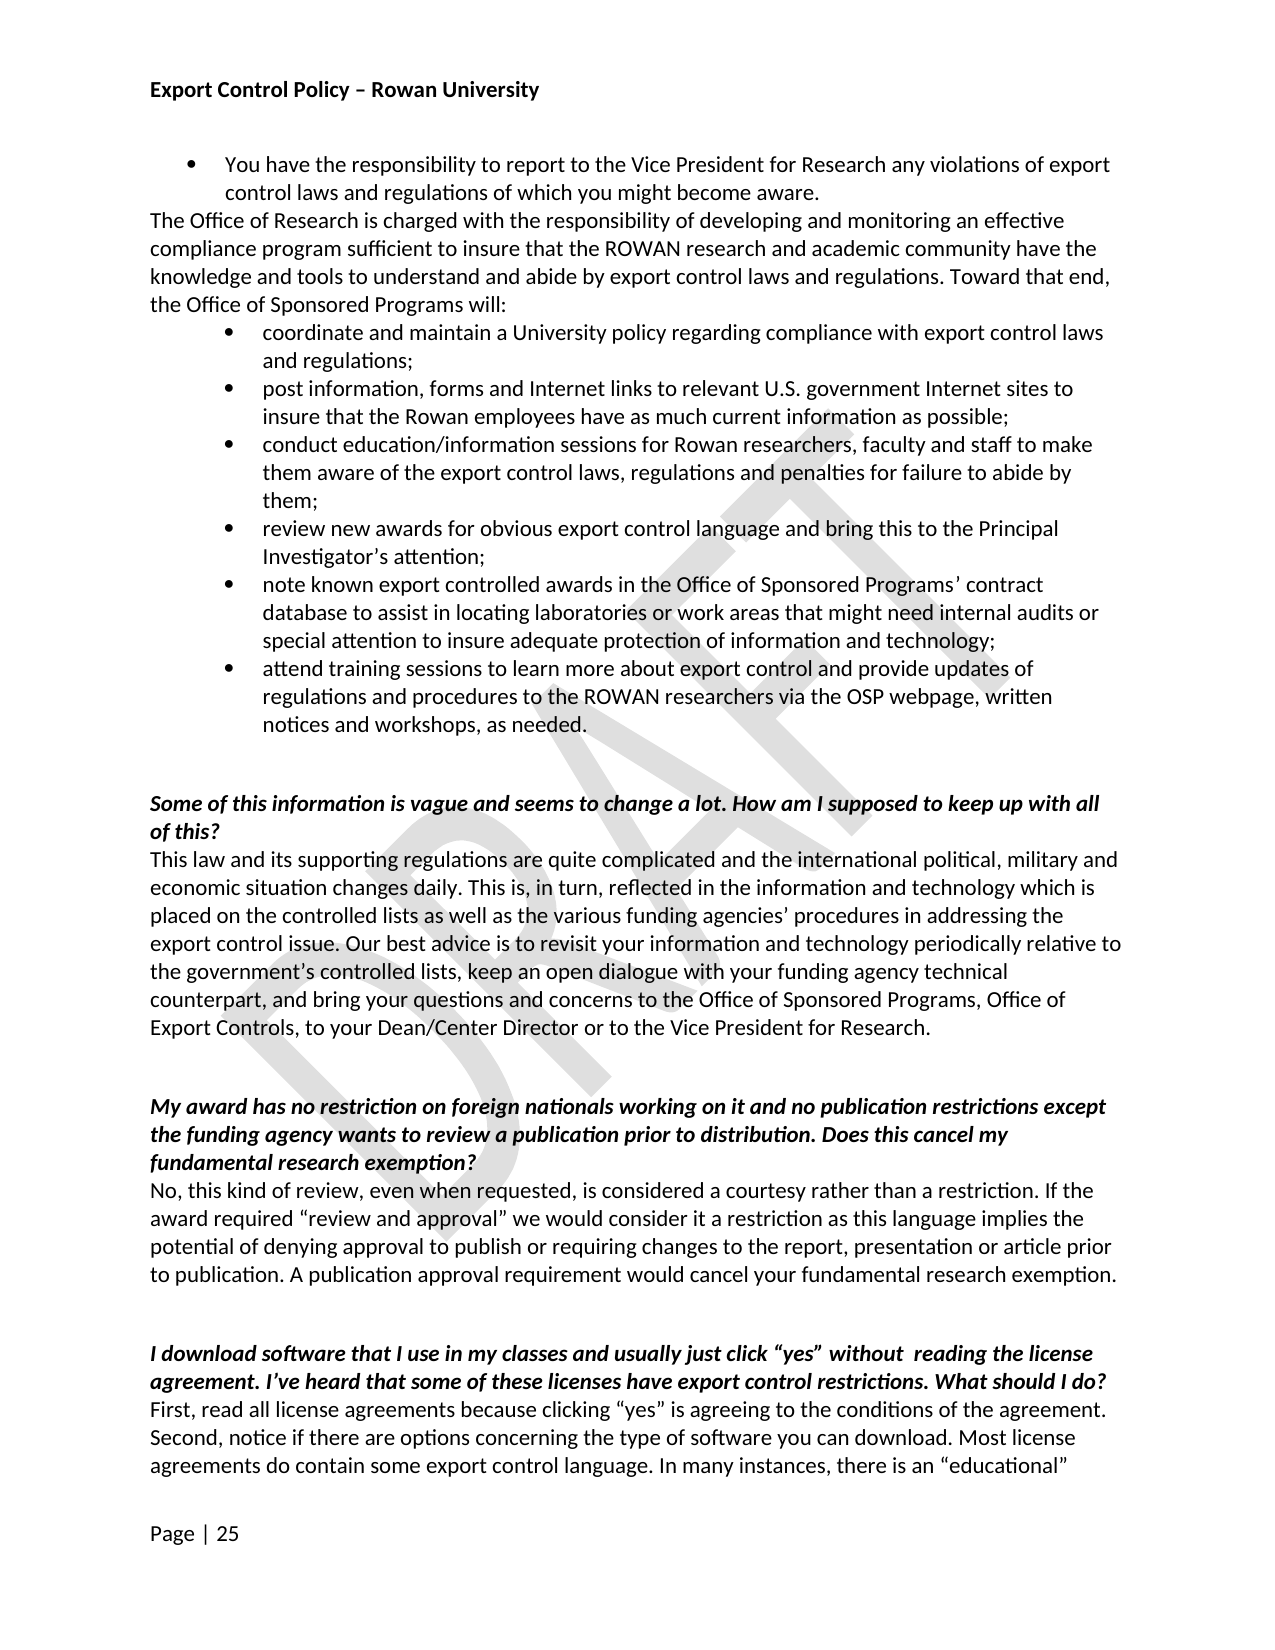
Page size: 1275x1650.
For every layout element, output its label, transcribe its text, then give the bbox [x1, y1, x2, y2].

list post information, forms and Internet links to relevant U.S. government Internet sites to insure that the Rowan employees have as much current information as possible; [225, 374, 1125, 430]
list You have the responsibility to report to the Vice President for Research any violations of export control laws and regulations of which you might become aware. [187, 150, 1125, 206]
text This law and its supporting regulations are quite complicated and the international political, military and economic situation changes daily. This is, in turn, reflected in the information and technology which is placed on the controlled lists as well as the various funding agencies’ procedures in addressing the export control issue. Our best advice is to revisit your information and technology periodically relative to the government’s controlled lists, keep an open dialogue with your funding agency technical counterpart, and bring your questions and concerns to the Office of Sponsored Programs, Office of Export Controls, to your Dean/Center Director or to the Vice President for Research. [150, 845, 1125, 1041]
list note known export controlled awards in the Office of Sponsored Programs’ contract database to assist in locating laboratories or work areas that might need internal audits or special attention to insure adequate protection of information and technology; [225, 570, 1125, 654]
text No, this kind of review, even when requested, is considered a courtesy rather than a restriction. If the award required “review and approval” we would consider it a restriction as this language implies the potential of denying approval to publish or requiring changes to the report, presentation or article prior to publication. A publication approval requirement would cancel your fundamental research exemption. [150, 1176, 1125, 1288]
list conduct education/information sessions for Rowan researchers, faculty and staff to make them aware of the export control laws, regulations and penalties for failure to abide by them; [225, 430, 1125, 514]
text My award has no restriction on foreign nationals working on it and no publication restrictions except the funding agency wants to review a publication prior to distribution. Does this cancel my fundamental research exemption? [150, 1092, 1125, 1176]
text The Office of Research is charged with the responsibility of developing and monitoring an effective compliance program sufficient to insure that the ROWAN research and academic community have the knowledge and tools to understand and abide by export control laws and regulations. Toward that end, the Office of Sponsored Programs will: [150, 206, 1125, 318]
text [150, 1395, 1125, 1479]
list attend training sessions to learn more about export control and provide updates of regulations and procedures to the ROWAN researchers via the OSP webpage, written notices and workshops, as needed. [225, 654, 1125, 738]
list review new awards for obvious export control language and bring this to the Principal Investigator’s attention; [225, 514, 1125, 570]
list coordinate and maintain a University policy regarding compliance with export control laws and regulations; [225, 318, 1125, 374]
text I download software that I use in my classes and usually just click “yes” without reading the license agreement. I’ve heard that some of these licenses have export control restrictions. What should I do? [150, 1339, 1125, 1395]
text Some of this information is vague and seems to change a lot. How am I supposed to keep up with all of this? [150, 789, 1125, 845]
